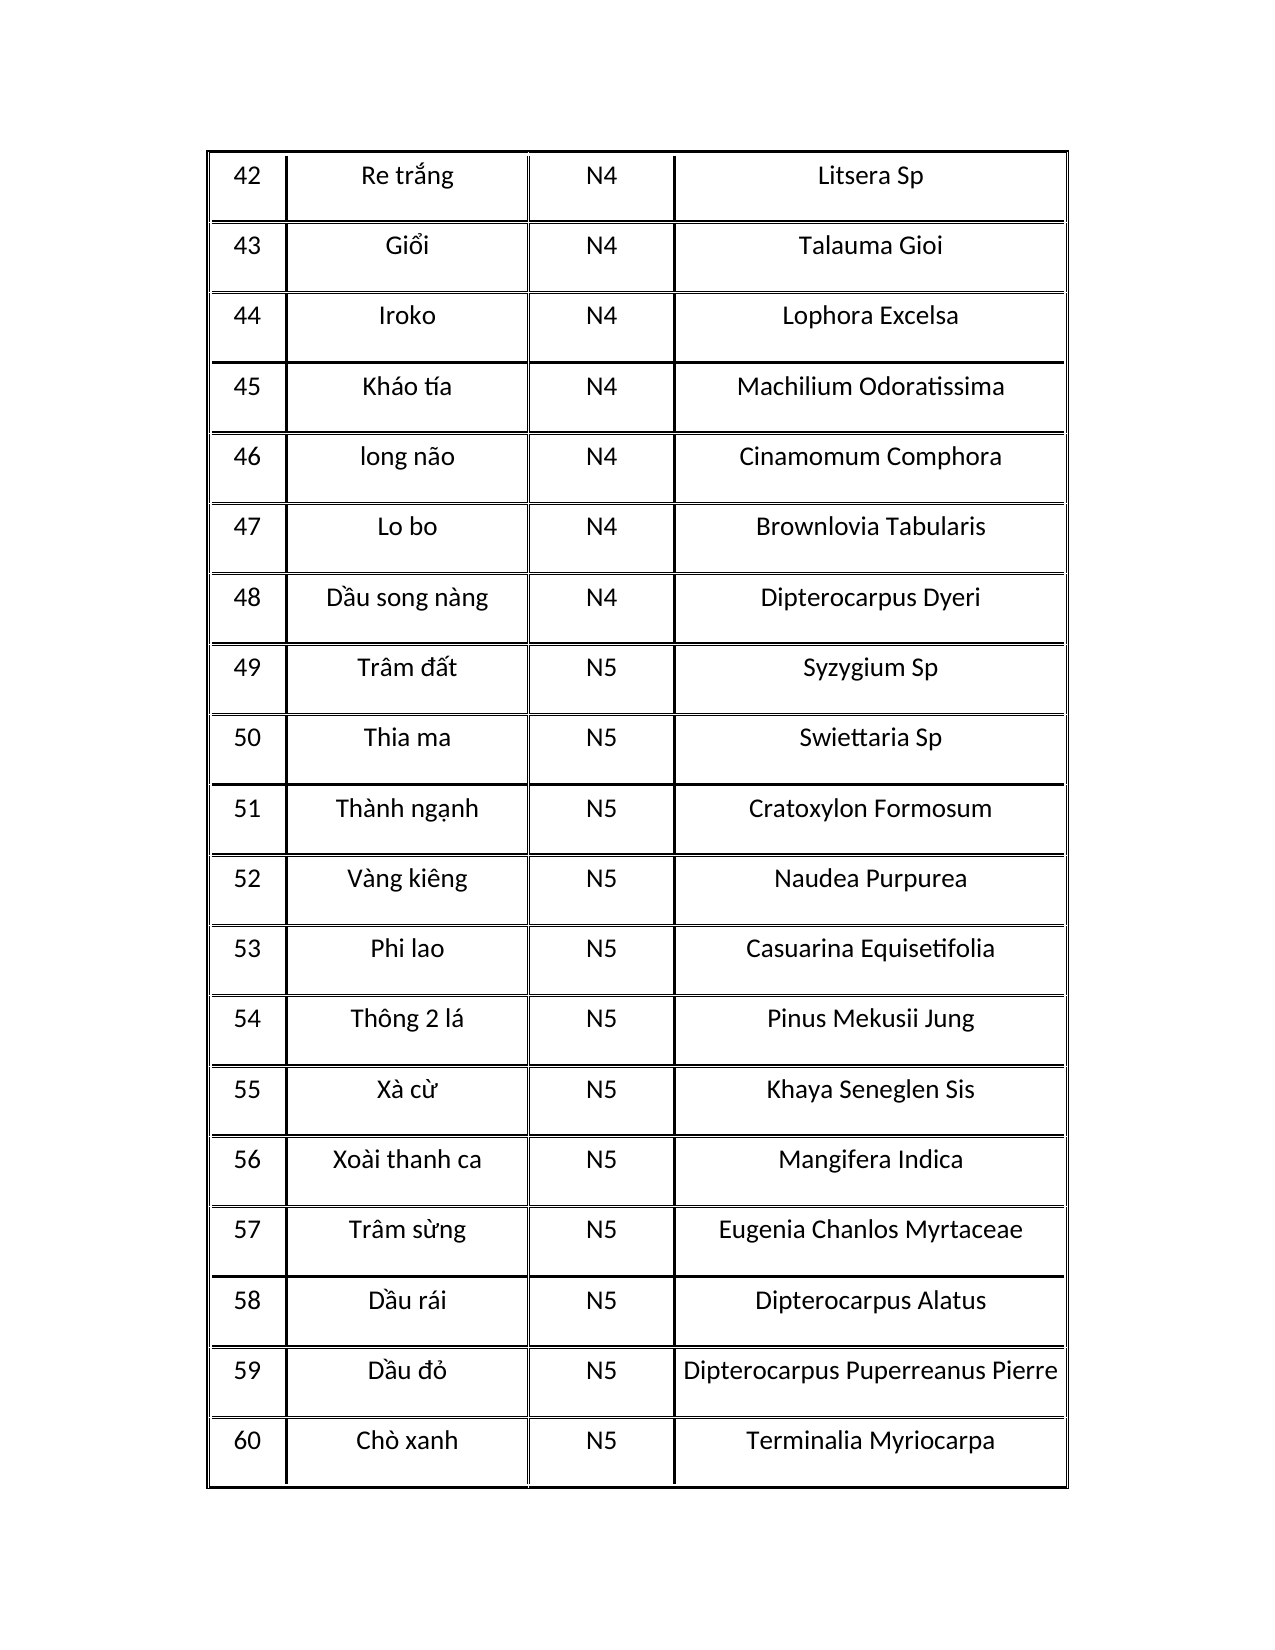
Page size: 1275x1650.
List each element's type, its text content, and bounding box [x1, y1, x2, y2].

table_cell 45 [210, 361, 285, 431]
table_cell Kháo tía [288, 364, 527, 431]
table_cell Dipterocarpus Alatus [676, 1275, 1066, 1345]
table_cell 56 [210, 1134, 285, 1205]
table_cell Brownlovia Tabularis [674, 502, 1067, 572]
table_cell 49 [210, 642, 285, 712]
table_cell 59 [210, 1345, 285, 1416]
table_cell N5 [530, 997, 673, 1064]
table_cell Dipterocarpus Puperreanus Pierre [676, 1345, 1066, 1416]
table_cell Chò xanh [286, 1419, 528, 1486]
table_cell N4 [530, 294, 673, 361]
table_cell Cinamomum Comphora [676, 431, 1066, 502]
table_cell N5 [530, 1138, 673, 1205]
table_cell N5 [530, 786, 673, 853]
table_cell 46 [210, 431, 285, 502]
table_cell Cratoxylon Formosum [676, 783, 1067, 853]
table_cell Mangifera Indica [676, 1134, 1066, 1205]
table_cell 55 [210, 1064, 285, 1134]
table_cell Thông 2 lá [288, 997, 527, 1064]
table_cell Iroko [288, 294, 527, 361]
table_cell Thia ma [288, 716, 527, 783]
table_cell 50 [210, 713, 285, 783]
table_cell 44 [208, 291, 286, 361]
table_cell Syzygium Sp [676, 642, 1066, 712]
table_cell 53 [210, 924, 285, 994]
table_cell Terminalia Myriocarpa [674, 1416, 1067, 1486]
table_cell N5 [530, 1208, 673, 1275]
table_cell Swiettaria Sp [676, 713, 1066, 783]
table_cell N5 [530, 1068, 673, 1134]
table_cell N5 [530, 1349, 673, 1416]
table_cell N4 [530, 364, 673, 431]
table_cell 52 [210, 853, 285, 923]
table_cell 57 [208, 1205, 286, 1275]
table_cell Giổi [288, 224, 527, 291]
table_cell 51 [208, 783, 285, 853]
table_cell N4 [530, 435, 673, 502]
table_cell Talauma Gioi [676, 220, 1066, 291]
table_cell Thành ngạnh [288, 786, 527, 853]
table_cell Lophora Excelsa [674, 291, 1067, 361]
table_cell 42 [210, 153, 286, 220]
table_cell Dầu rái [288, 1278, 527, 1345]
table_cell 43 [210, 220, 285, 291]
table_cell Trâm sừng [288, 1208, 527, 1275]
table_cell Lo bo [288, 505, 527, 572]
table_cell N5 [530, 1278, 673, 1345]
table_cell Dầu song nàng [288, 575, 527, 642]
table_cell Eugenia Chanlos Myrtaceae [674, 1205, 1067, 1275]
table_cell 58 [210, 1275, 285, 1345]
table_cell N5 [529, 1419, 674, 1486]
table_cell 48 [208, 572, 286, 642]
table_cell long não [288, 435, 527, 502]
table_cell Khaya Seneglen Sis [676, 1064, 1066, 1134]
table_cell N4 [530, 575, 673, 642]
table_cell Xoài thanh ca [288, 1138, 527, 1205]
table_cell N5 [530, 927, 673, 994]
table_cell N5 [530, 716, 673, 783]
table_cell 47 [208, 502, 286, 572]
table_cell Dipterocarpus Dyeri [674, 572, 1067, 642]
table_cell Xà cừ [288, 1068, 527, 1134]
table_cell Re trắng [286, 153, 528, 220]
table_cell N4 [530, 224, 673, 291]
table_cell N5 [530, 646, 673, 712]
table_cell Machilium Odoratissima [676, 361, 1066, 431]
table_cell Litsera Sp [674, 153, 1066, 220]
table_cell Trâm đất [288, 646, 527, 712]
table_cell 54 [208, 994, 286, 1064]
table_cell Pinus Mekusii Jung [674, 994, 1067, 1064]
table_cell Vàng kiêng [288, 857, 527, 923]
table_cell N4 [530, 505, 673, 572]
table_cell Naudea Purpurea [676, 853, 1066, 923]
table_cell Phi lao [288, 927, 527, 994]
table_cell Casuarina Equisetifolia [676, 924, 1066, 994]
table_cell Dầu đỏ [288, 1349, 527, 1416]
table_cell N4 [529, 153, 674, 220]
table_cell 60 [208, 1416, 286, 1486]
table_cell N5 [530, 857, 673, 923]
